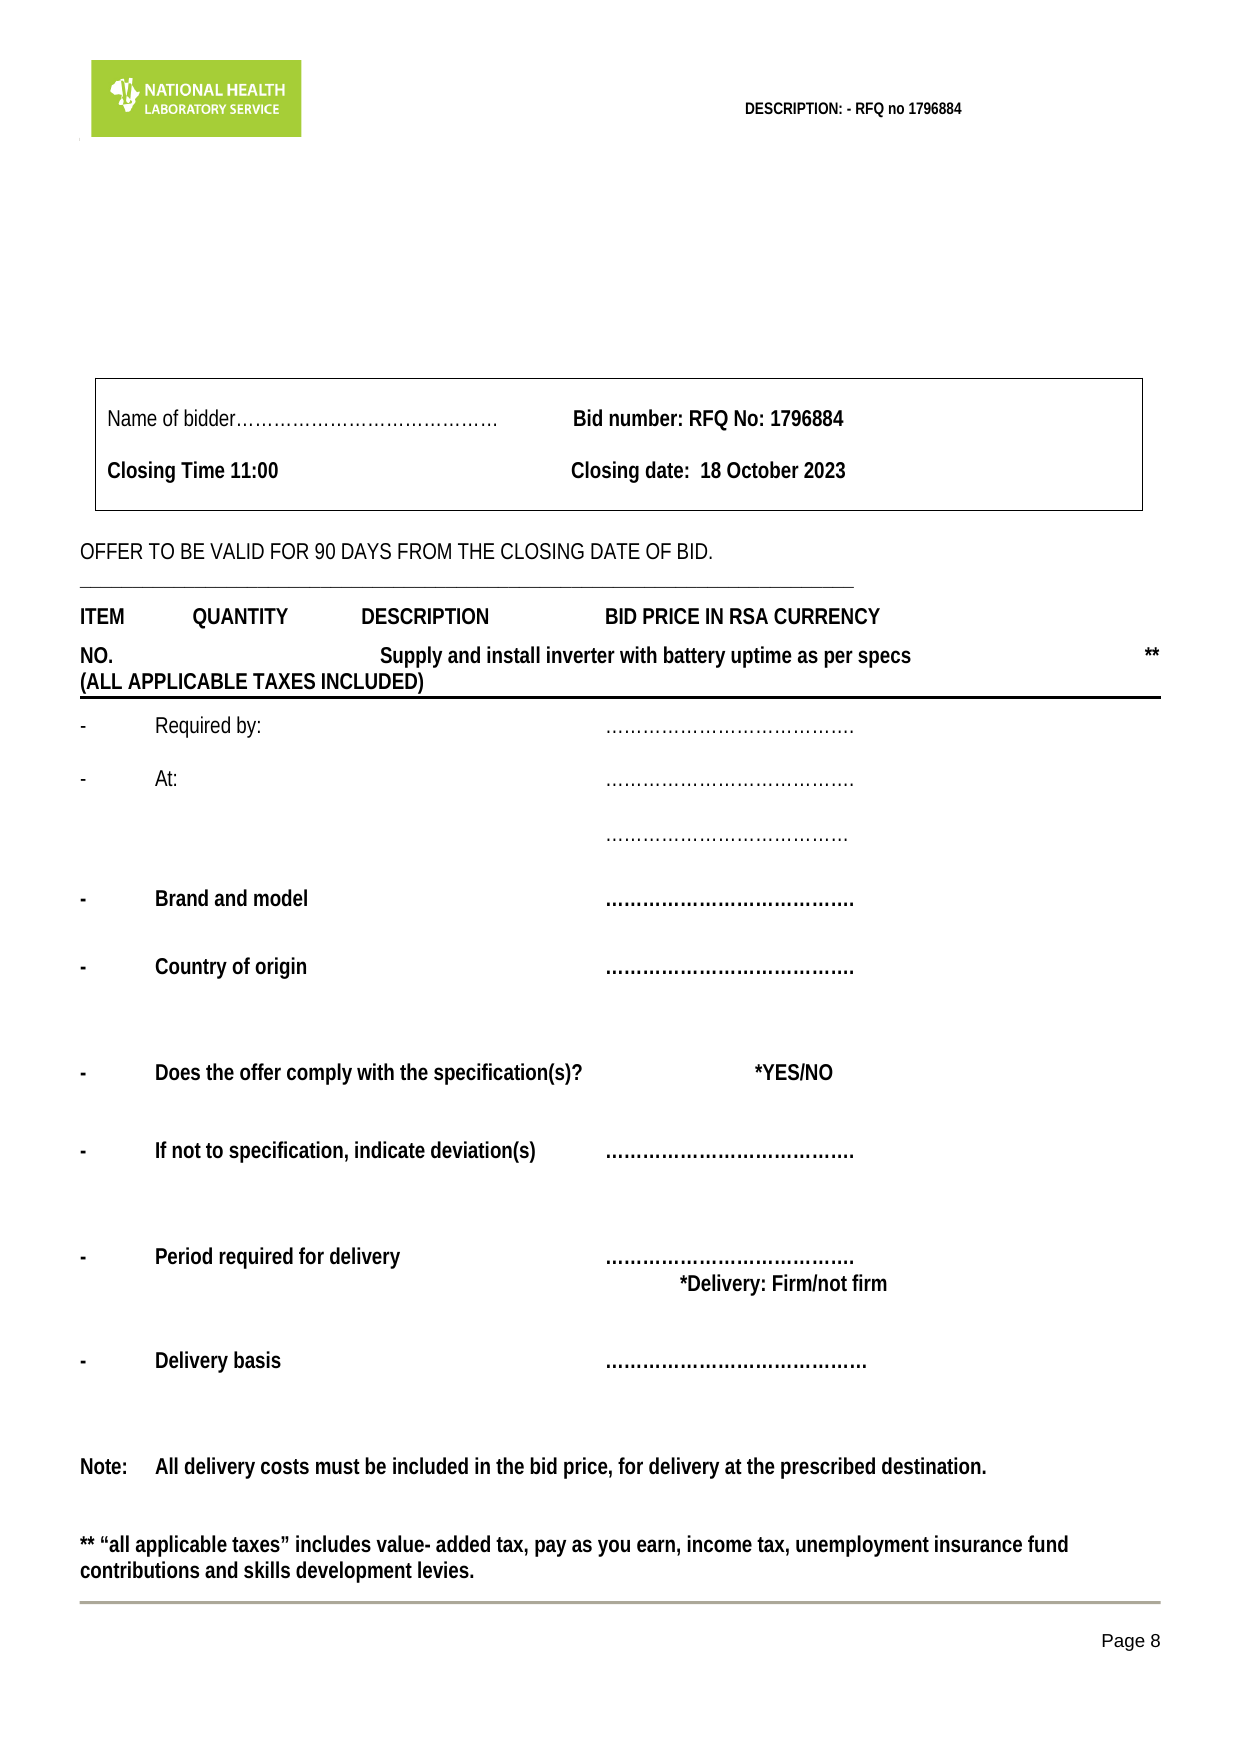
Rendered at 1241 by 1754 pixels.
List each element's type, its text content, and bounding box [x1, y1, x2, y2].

text ITEM QUANTITY DESCRIPTION BID PRICE IN RSA CURRENCY [80, 603, 1161, 629]
text *Delivery: Firm/not firm [80, 1270, 1161, 1296]
text Note: All delivery costs must be included in the bid price, for delivery at the prescribed destination. [80, 1453, 1161, 1479]
list Brand and model …………………………………. [80, 885, 1161, 911]
table_header Name of bidder…………………………………… Bid number: RFQ No: 1796884 Closing Time 11:00 Closing date: 18 October 2023 [96, 379, 1142, 510]
list Country of origin …………………………………. [80, 953, 1161, 979]
list Delivery basis …………………………………… [80, 1347, 1161, 1374]
text NO. Supply and install inverter with battery uptime as per specs ** (ALL APPLICABLE TAXES INCLUDED) [80, 642, 1161, 696]
list If not to specification, indicate deviation(s) …………………………………. [80, 1137, 1161, 1163]
text ………………………………… [530, 820, 1161, 846]
list Period required for delivery …………………………………. [80, 1243, 1161, 1270]
text - Does the offer comply with the specification(s)? *YES/NO [80, 1059, 1161, 1086]
text OFFER TO BE VALID FOR 90 DAYS FROM THE CLOSING DATE OF BID. [80, 538, 1161, 564]
picture [91, 60, 302, 137]
text __________________________________________________________________________ [80, 564, 1161, 590]
text ** “all applicable taxes” includes value- added tax, pay as you earn, income tax, unemployment insurance fund contributions and skills development levies. [80, 1531, 1161, 1583]
list Required by: …………………………………. [80, 712, 1161, 738]
text - At: …………………………………. [80, 765, 1161, 791]
